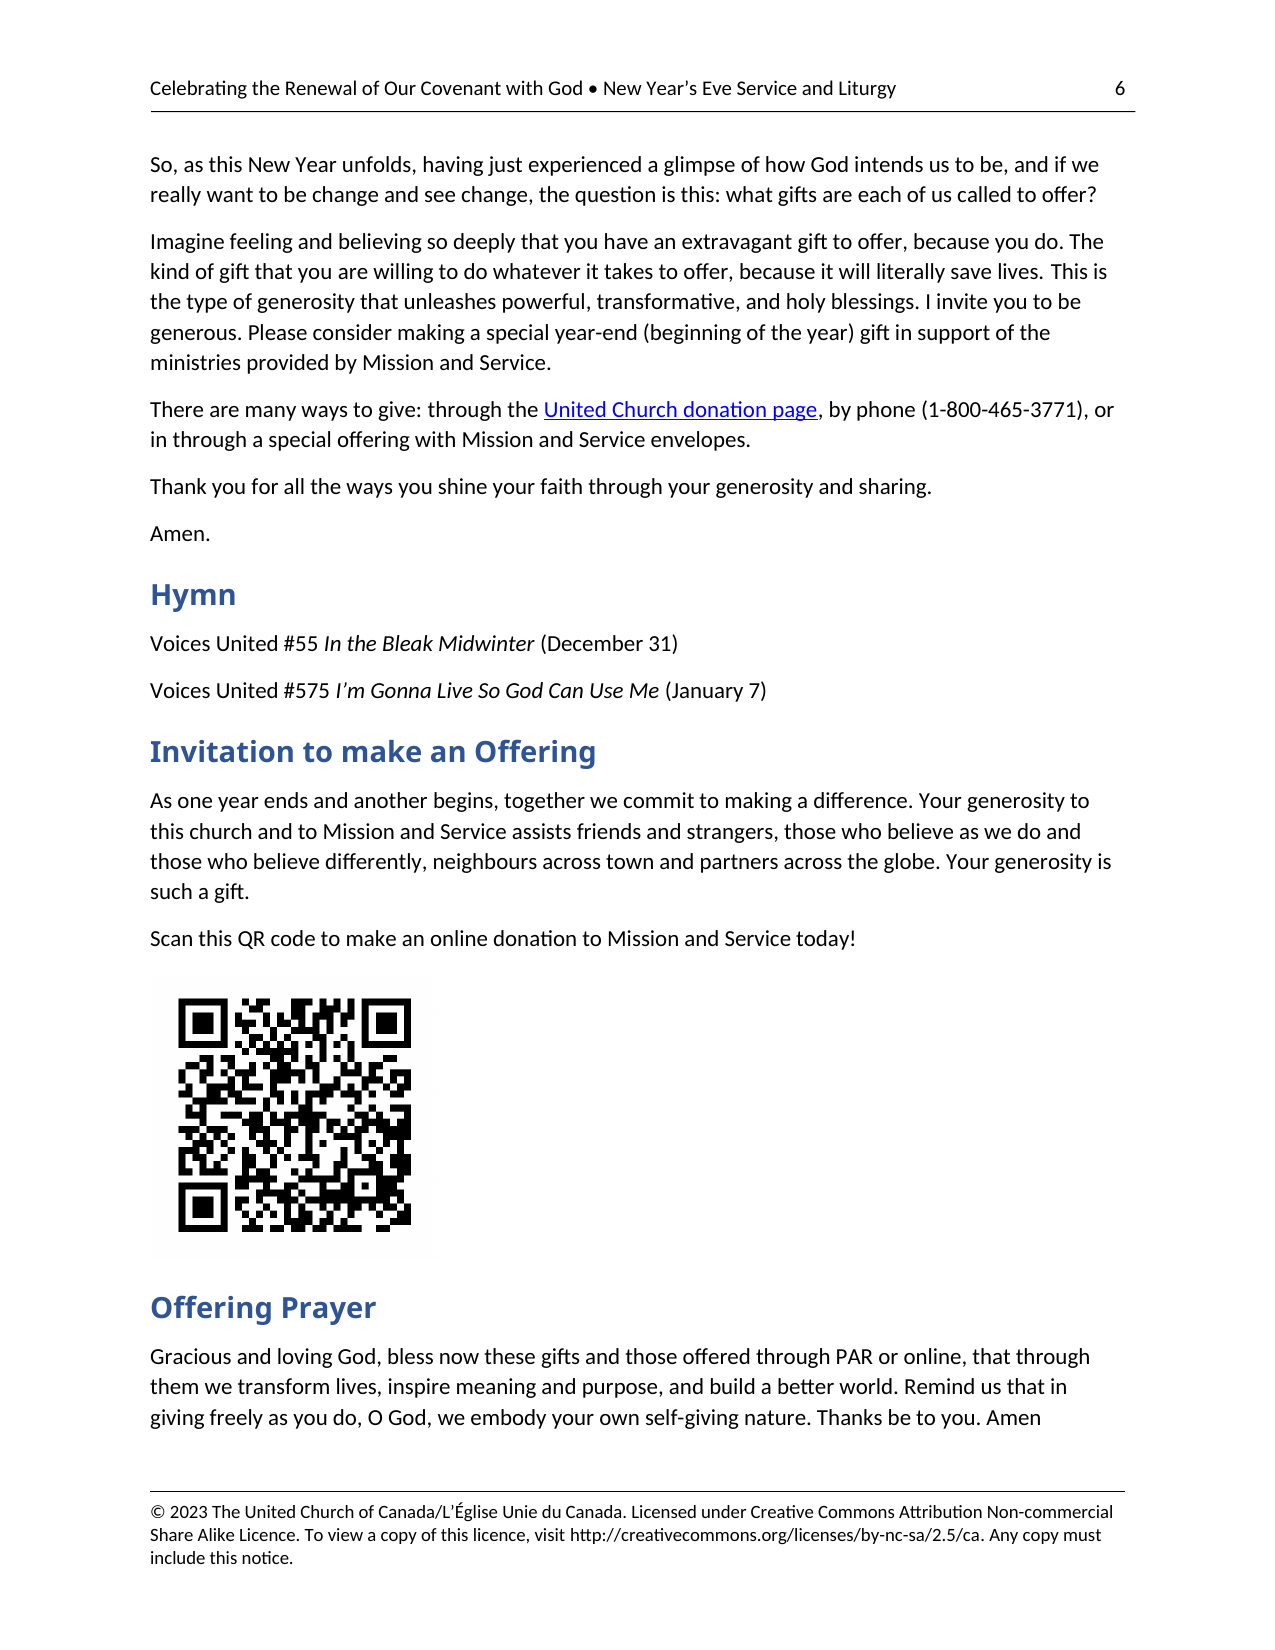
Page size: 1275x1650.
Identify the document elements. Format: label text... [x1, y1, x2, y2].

subtitle Offering Prayer [150, 1287, 1125, 1327]
subtitle Hymn [150, 574, 1125, 614]
text As one year ends and another begins, together we commit to making a difference. Your generosity to this church and to Mission and Service assists friends and strangers, those who believe as we do and those who believe differently, neighbours across town and partners across the globe. Your generosity is such a gift. [150, 787, 1125, 905]
text Scan this QR code to make an online donation to Mission and Service today! [150, 924, 1125, 952]
text Imagine feeling and believing so deeply that you have an extravagant gift to offer, because you do. The kind of gift that you are willing to do whatever it takes to offer, because it will literally save lives. This is the type of generosity that unleashes powerful, transformative, and holy blessings. I invite you to be generous. Please consider making a special year-end (beginning of the year) gift in support of the ministries provided by Mission and Service. [150, 227, 1125, 376]
text Amen. [150, 519, 1125, 547]
text So, as this New Year unfolds, having just experienced a glimpse of how God intends us to be, and if we really want to be change and see change, the question is this: what gifts are each of us called to offer? [150, 150, 1125, 208]
text Voices United #55 In the Bleak Midwinter (December 31) [150, 629, 1125, 657]
picture [150, 971, 439, 1260]
text There are many ways to give: through the United Church donation page, by phone (1-800-465-3771), or in through a special offering with Mission and Service envelopes. [150, 395, 1125, 453]
text Gracious and loving God, bless now these gifts and those offered through PAR or online, that through them we transform lives, inspire meaning and purpose, and build a better world. Remind us that in giving freely as you do, O God, we embody your own self-giving nature. Thanks be to you. Amen [150, 1342, 1125, 1431]
text Voices United #575 I’m Gonna Live So God Can Use Me (January 7) [150, 676, 1125, 704]
subtitle Invitation to make an Offering [150, 731, 1125, 771]
text Thank you for all the ways you shine your faith through your generosity and sharing. [150, 472, 1125, 500]
